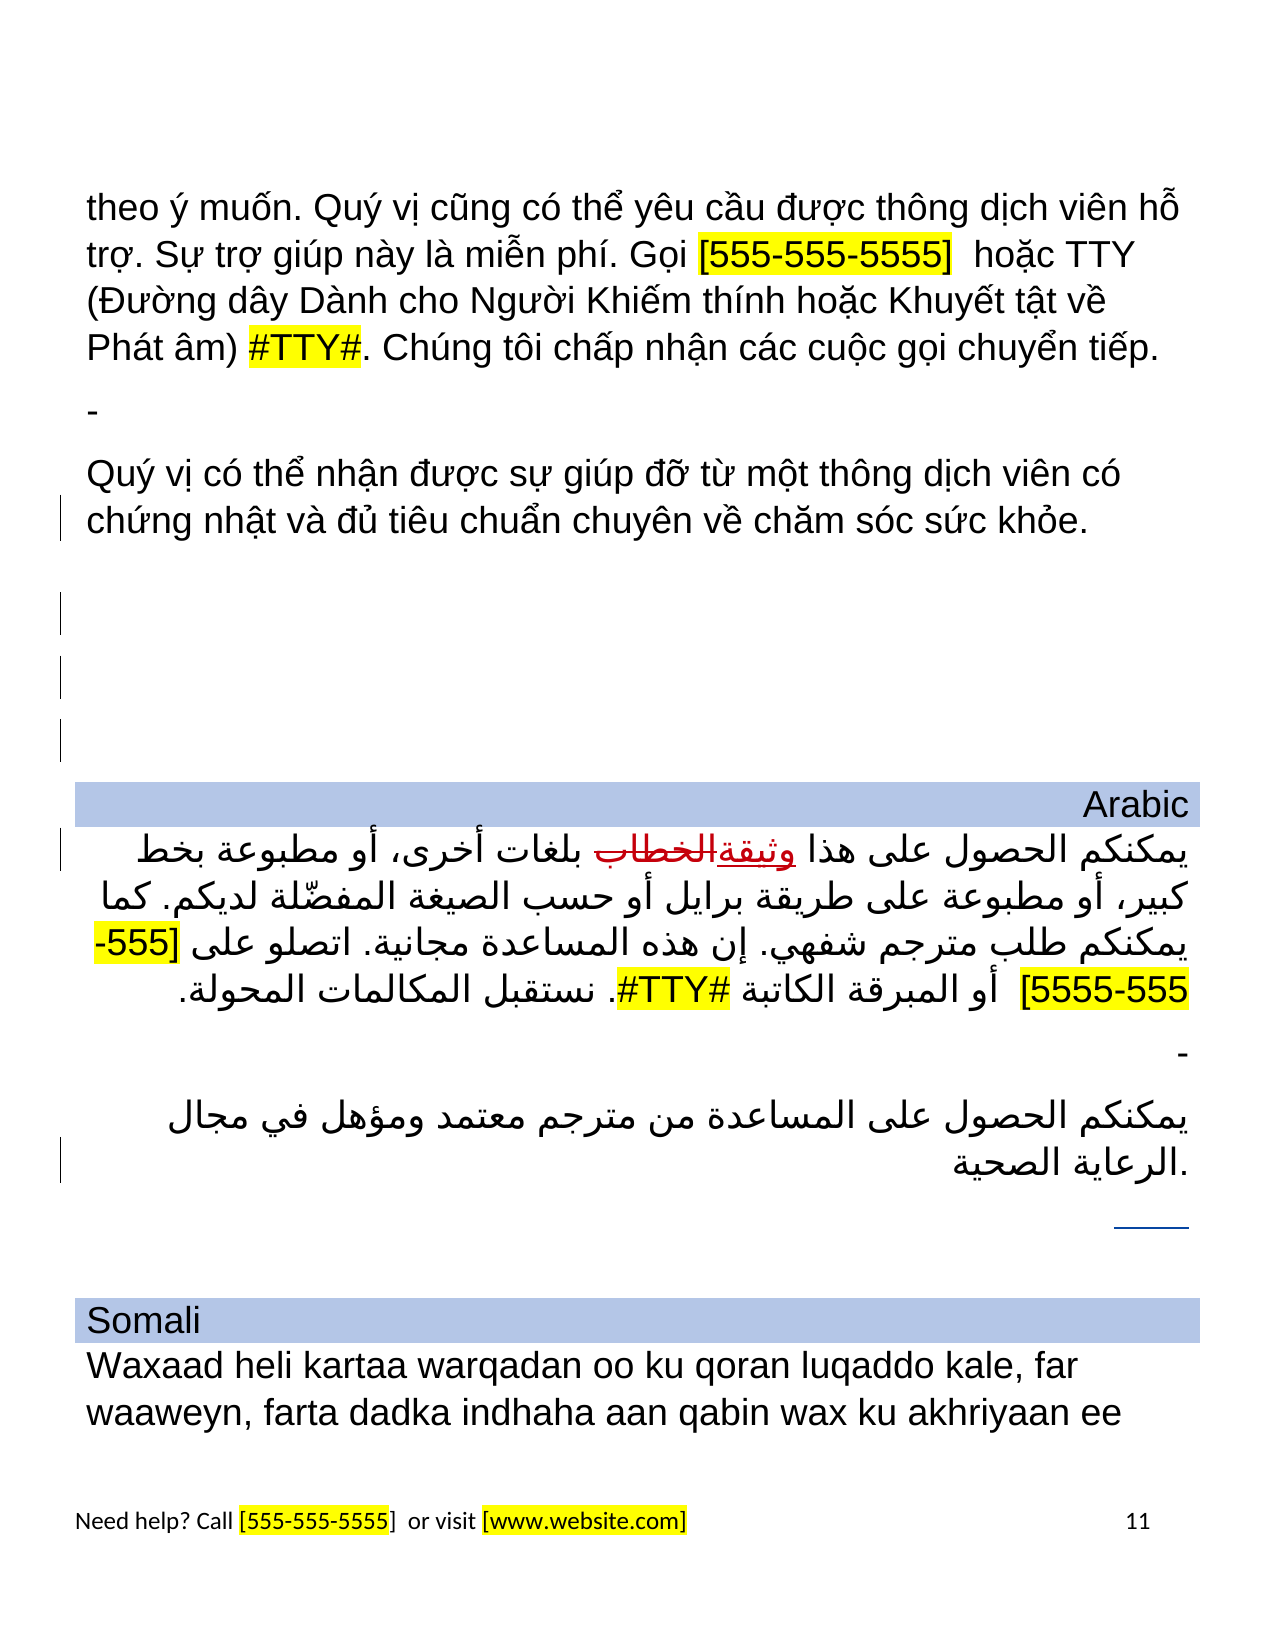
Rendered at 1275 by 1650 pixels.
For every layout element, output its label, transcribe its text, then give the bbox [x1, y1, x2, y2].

table_cell يمكنكم الحصول على هذا بلغات أخرى، أو مطبوعة بخط كبير، أو مطبوعة على طريقة برايل أو حسب الصيغة المفضّلة لديكم. كما يمكنكم طلب مترجم شفهي. إن هذه المساعدة مجانية. اتصلو على [555-555-5555] أو المبرقة الكاتبة #TTY#. نستقبل المكالمات المحولة. - يمكنكم الحصول على المساعدة من مترجم معتمد ومؤهل في مجال الرعاية الصحية. [75, 828, 1200, 1298]
table_cell Arabic [75, 782, 1200, 827]
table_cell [75, 1343, 1200, 1433]
table_cell Somali [75, 1298, 1200, 1343]
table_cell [75, 185, 1200, 782]
